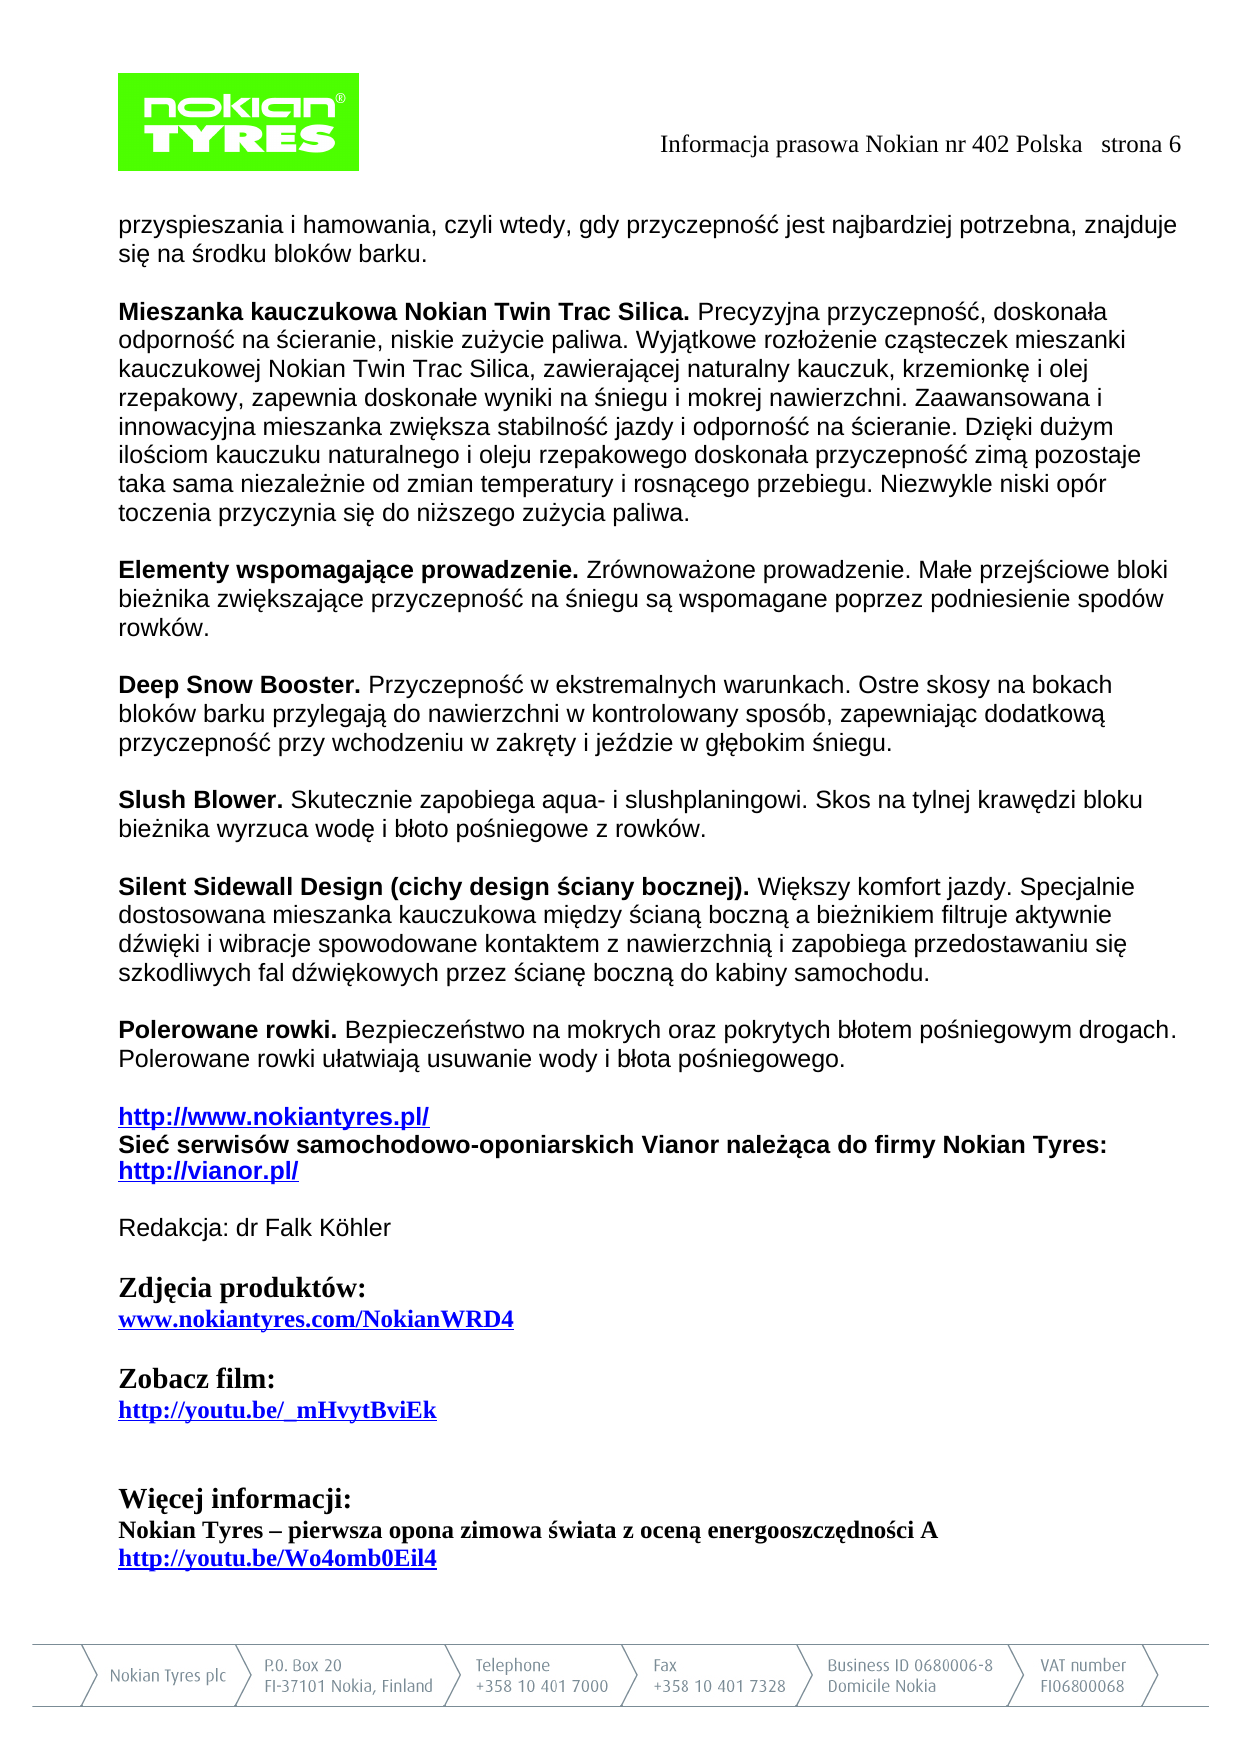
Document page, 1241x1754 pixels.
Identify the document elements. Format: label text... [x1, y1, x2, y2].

text Zobacz film: [118, 1361, 1181, 1395]
text http://www.nokiantyres.pl/ [118, 1102, 1181, 1130]
text http://youtu.be/_mHvytBviEk [118, 1395, 1181, 1424]
text Nokian Tyres – pierwsza opona zimowa świata z oceną energooszczędności A [118, 1515, 1181, 1543]
text Redakcja: dr Falk Köhler [118, 1213, 1134, 1242]
picture [118, 73, 359, 171]
text Zdjęcia produktów: [118, 1270, 1181, 1304]
text Deep Snow Booster. Przyczepność w ekstremalnych warunkach. Ostre skosy na bokach bloków barku przylegają do nawierzchni w kontrolowany sposób, zapewniając dodatkową przyczepność przy wchodzeniu w zakręty i jeździe w głębokim śniegu. [118, 670, 1181, 757]
text Polerowane rowki. Bezpieczeństwo na mokrych oraz pokrytych błotem pośniegowym drogach. Polerowane rowki ułatwiają usuwanie wody i błota pośniegowego. [118, 1015, 1181, 1073]
text Więcej informacji: [118, 1481, 1181, 1515]
text Sieć serwisów samochodowo-oponiarskich Vianor należąca do firmy Nokian Tyres: [118, 1130, 1181, 1159]
text Mieszanka kauczukowa Nokian Twin Trac Silica. Precyzyjna przyczepność, doskonała odporność na ścieranie, niskie zużycie paliwa. Wyjątkowe rozłożenie cząsteczek mieszanki kauczukowej Nokian Twin Trac Silica, zawierającej naturalny kauczuk, krzemionkę i olej rzepakowy, zapewnia doskonałe wyniki na śniegu i mokrej nawierzchni. Zaawansowana i innowacyjna mieszanka zwiększa stabilność jazdy i odporność na ścieranie. Dzięki dużym ilościom kauczuku naturalnego i oleju rzepakowego doskonała przyczepność zimą pozostaje taka sama niezależnie od zmian temperatury i rosnącego przebiegu. Niezwykle niski opór toczenia przyczynia się do niższego zużycia paliwa. [118, 297, 1181, 527]
picture [32, 1643, 1209, 1709]
text http://youtu.be/Wo4omb0Eil4 [118, 1543, 1181, 1572]
text Slush Blower. Skutecznie zapobiega aqua- i slushplaningowi. Skos na tylnej krawędzi bloku bieżnika wyrzuca wodę i błoto pośniegowe z rowków. [118, 785, 1181, 843]
text www.nokiantyres.com/NokianWRD4 [118, 1304, 1181, 1333]
text http://vianor.pl/ [118, 1159, 898, 1184]
text Elementy wspomagające prowadzenie. Zrównoważone prowadzenie. Małe przejściowe bloki bieżnika zwiększające przyczepność na śniegu są wspomagane poprzez podniesienie spodów rowków. [118, 555, 1181, 642]
text Silent Sidewall Design (cichy design ściany bocznej). Większy komfort jazdy. Specjalnie dostosowana mieszanka kauczukowa między ścianą boczną a bieżnikiem filtruje aktywnie dźwięki i wibracje spowodowane kontaktem z nawierzchnią i zapobiega przedostawaniu się szkodliwych fal dźwiękowych przez ścianę boczną do kabiny samochodu. [118, 872, 1181, 987]
